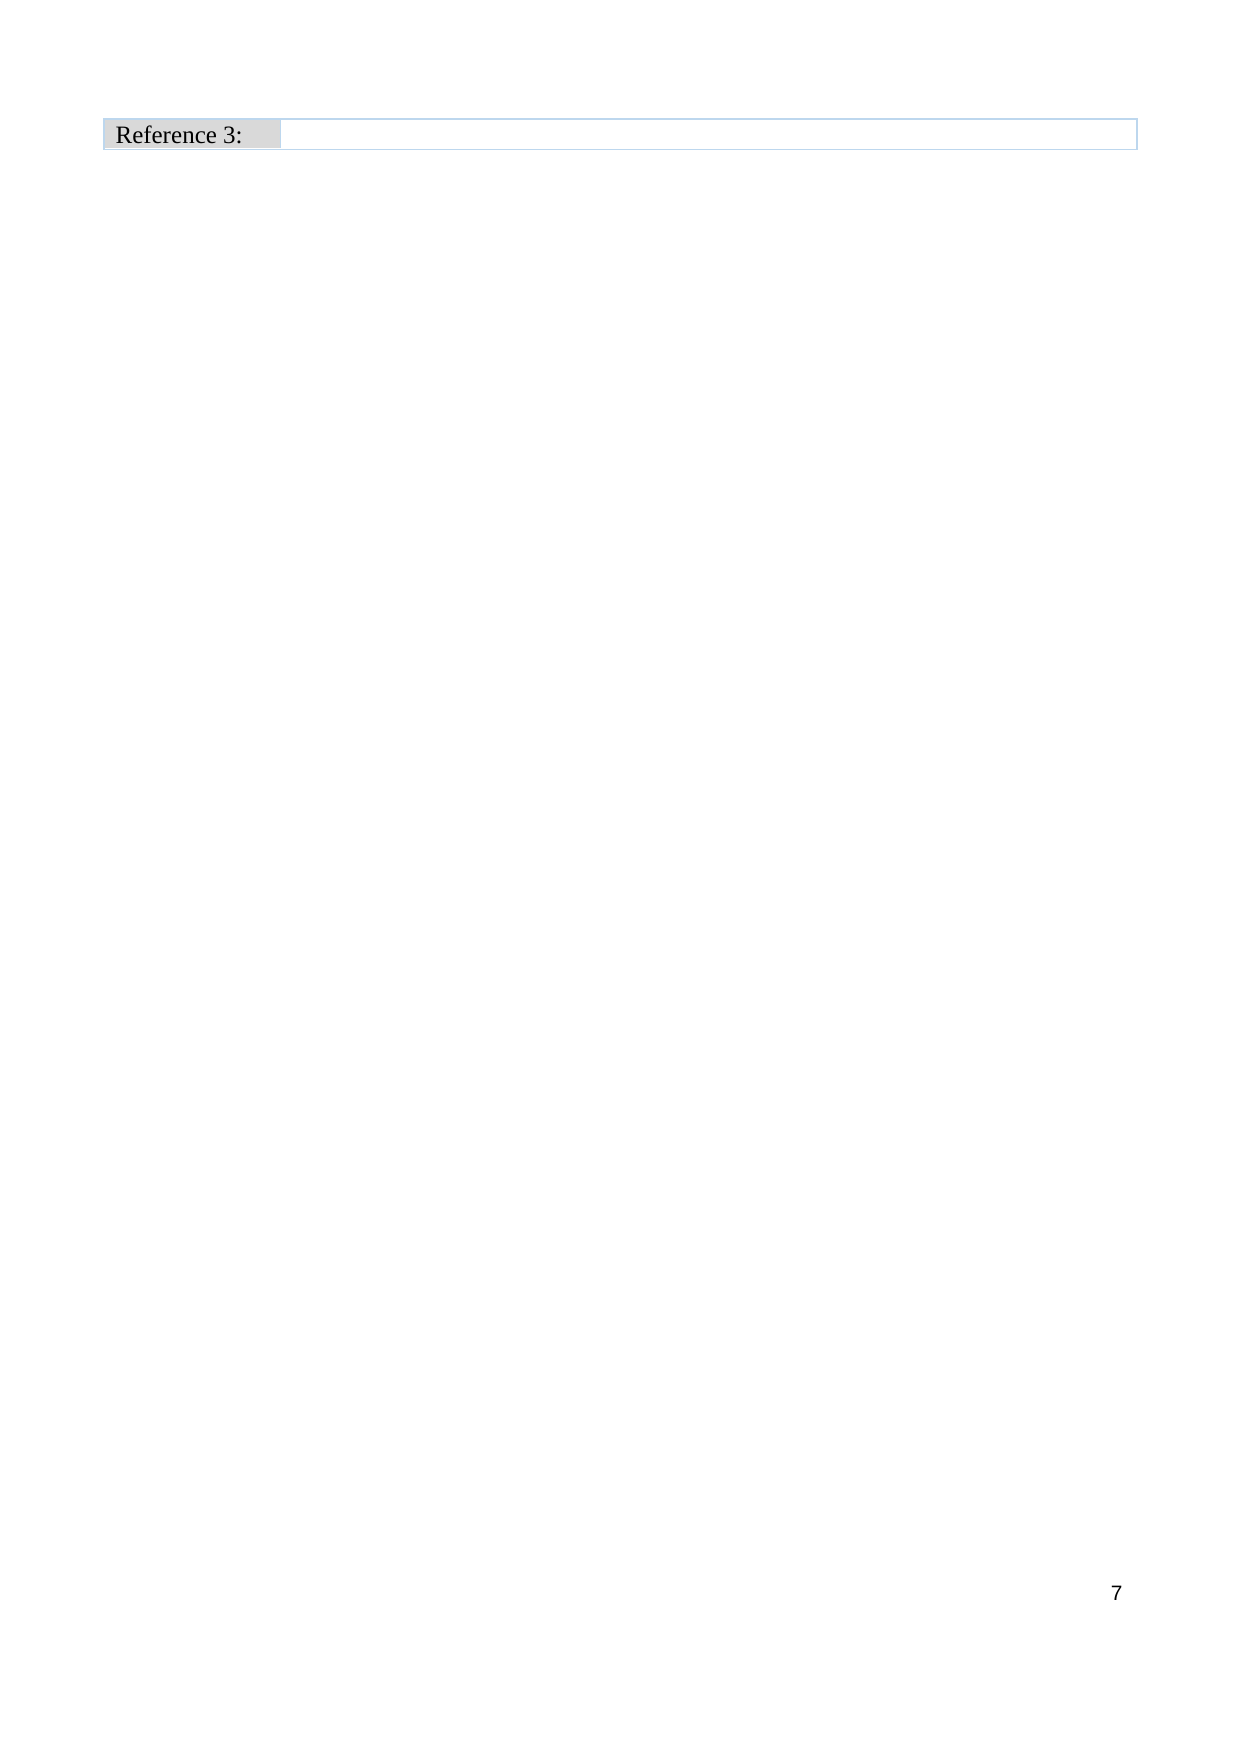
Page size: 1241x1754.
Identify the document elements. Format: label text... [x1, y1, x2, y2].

table_cell [281, 120, 1136, 148]
table_cell Reference 3: [105, 120, 280, 148]
